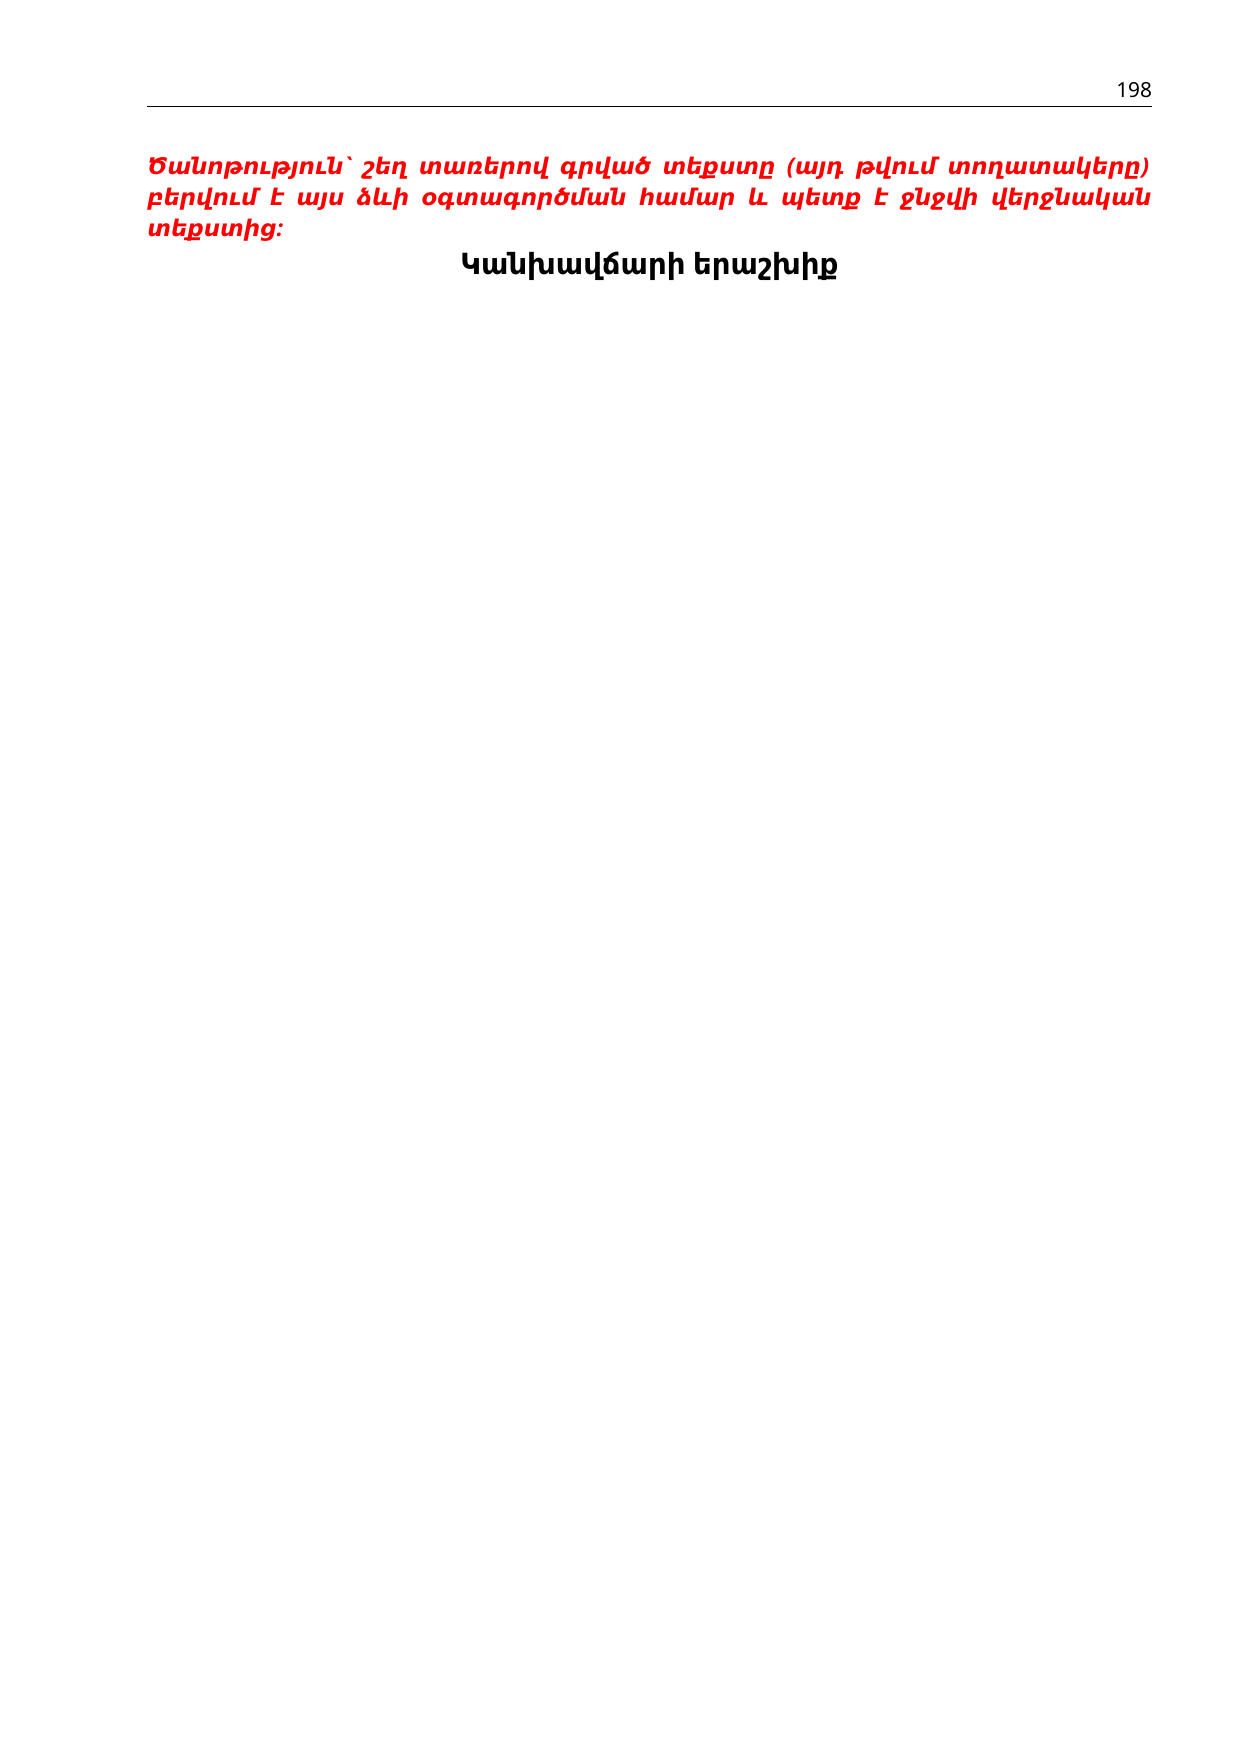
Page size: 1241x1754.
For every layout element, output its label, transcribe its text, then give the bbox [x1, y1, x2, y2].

text Ծանոթություն` շեղ տառերով գրված տեքստը (այդ թվում տողատակերը) բերվում է այս ձևի օգտագործման համար և պետք է ջնջվի վերջնական տեքստից: [147, 150, 1152, 243]
text Կանխավճարի երաշխիք [147, 243, 1152, 283]
